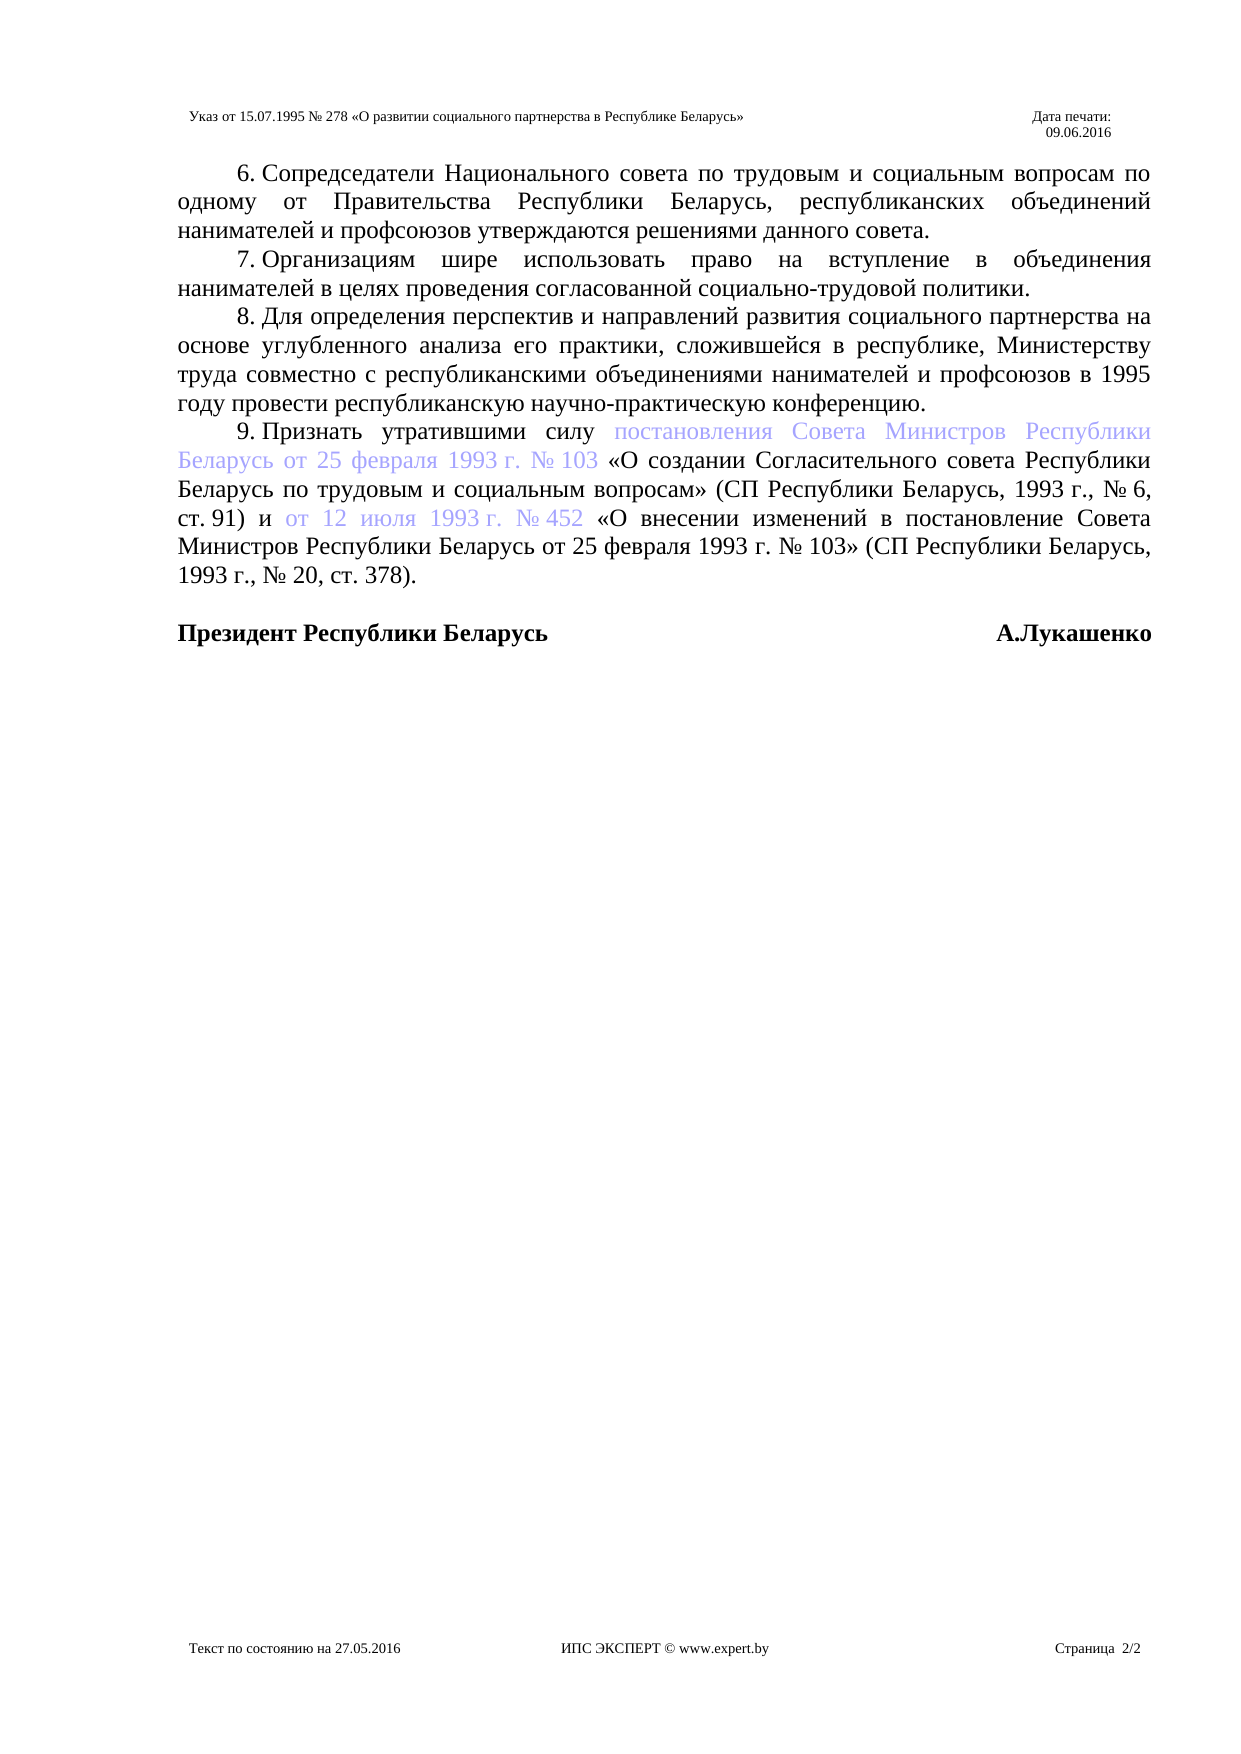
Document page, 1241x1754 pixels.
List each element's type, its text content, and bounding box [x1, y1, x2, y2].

table_header А.Лукашенко [664, 618, 1152, 646]
text 7. Организациям шире использовать право на вступление в объединения нанимателей в целях проведения согласованной социально-трудовой политики. [177, 244, 1152, 301]
text 9. Признать утратившими силу постановления Совета Министров Республики Беларусь от 25 февраля 1993 г. № 103 «О создании Согласительного совета Республики Беларусь по трудовым и социальным вопросам» (СП Республики Беларусь, 1993 г., № 6, ст. 91) и от 12 июля 1993 г. № 452 «О внесении изменений в постановление Совета Министров Республики Беларусь от 25 февраля 1993 г. № 103» (СП Республики Беларусь, 1993 г., № 20, ст. 378). [177, 416, 1152, 589]
table_header Президент Республики Беларусь [177, 618, 664, 646]
text 8. Для определения перспектив и направлений развития социального партнерства на основе углубленного анализа его практики, сложившейся в республике, Министерству труда совместно с республиканскими объединениями нанимателей и профсоюзов в 1995 году провести республиканскую научно-практическую конференцию. [177, 301, 1152, 416]
text 6. Сопредседатели Национального совета по трудовым и социальным вопросам по одному от Правительства Республики Беларусь, республиканских объединений нанимателей и профсоюзов утверждаются решениями данного совета. [177, 158, 1152, 244]
